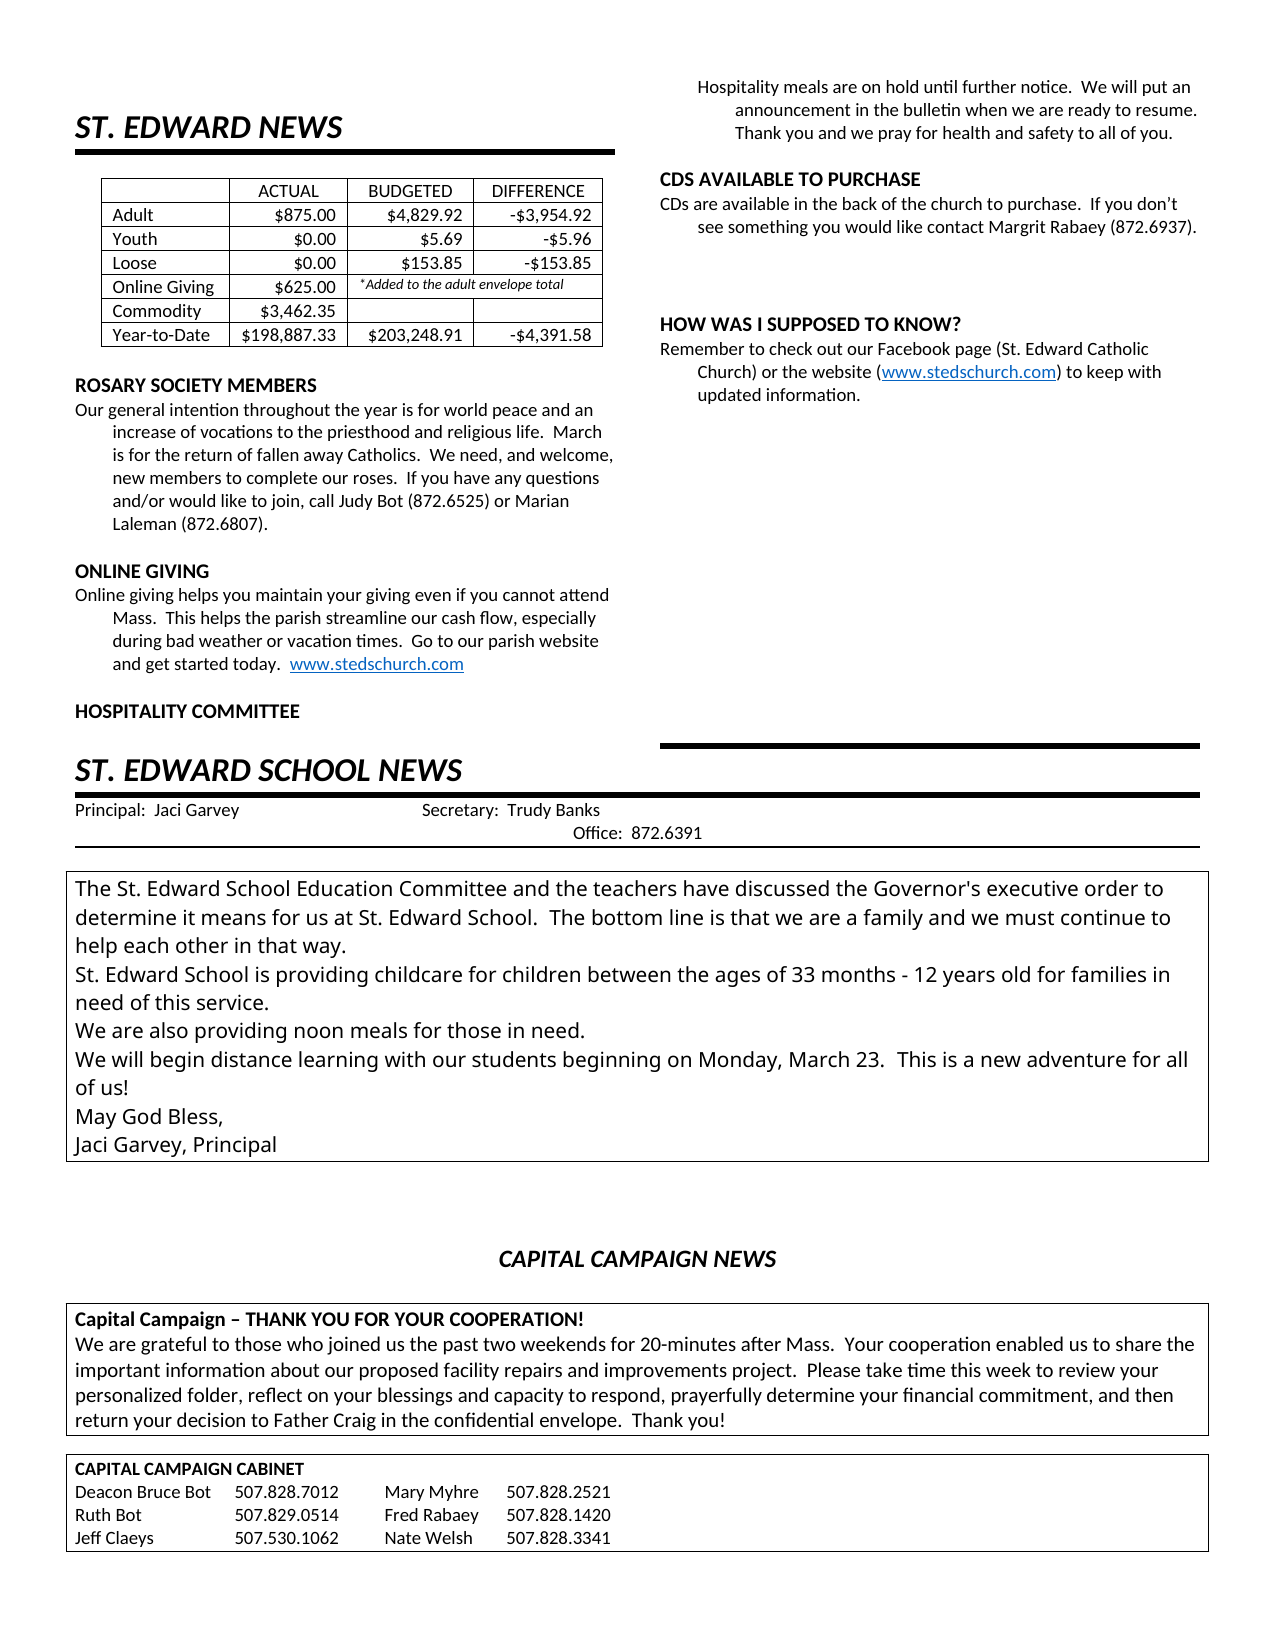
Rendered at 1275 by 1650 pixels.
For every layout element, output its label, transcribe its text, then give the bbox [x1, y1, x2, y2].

text Capital Campaign – THANK YOU FOR YOUR COOPERATION! [67, 1304, 1208, 1328]
text Our general intention throughout the year is for world peace and an increase of vocations to the priesthood and religious life. March is for the return of fallen away Catholics. We need, and welcome, new members to complete our roses. If you have any questions and/or would like to join, call Judy Bot (872.6525) or Marian Laleman (872.6807). [75, 398, 615, 535]
text Deacon Bruce Bot 507.828.7012 Mary Myhre 507.828.2521 [75, 1480, 1200, 1503]
table_cell -$5.96 [474, 227, 602, 250]
text CAPITAL CAMPAIGN CABINET [67, 1455, 1208, 1480]
text Jeff Claeys 507.530.1062 Nate Welsh 507.828.3341 [67, 1523, 1208, 1551]
text HOSPITALITY COMMITTEE [75, 698, 615, 724]
table_cell $198,887.33 [230, 323, 347, 346]
text Principal: Jaci Garvey Secretary: Trudy Banks [75, 798, 1200, 821]
table_cell -$4,391.58 [474, 323, 602, 346]
text Hospitality meals are on hold until further notice. We will put an announcement in the bulletin when we are ready to resume. Thank you and we pray for health and safety to all of you. [697, 75, 1200, 144]
text Jaci Garvey, Principal [67, 1127, 1208, 1161]
table_header DIFFERENCE [474, 179, 602, 202]
text The St. Edward School Education Committee and the teachers have discussed the Governor's executive order to determine it means for us at St. Edward School. The bottom line is that we are a family and we must continue to help each other in that way. [67, 872, 1208, 960]
text ST. EDWARD SCHOOL NEWS [75, 749, 1200, 792]
text Remember to check out our Facebook page (St. Edward Catholic Church) or the website (www.stedschurch.com) to keep with updated information. [660, 337, 1200, 406]
table_cell [474, 299, 602, 322]
table_cell $203,248.91 [348, 323, 473, 346]
text We are also providing noon meals for those in need. [75, 1017, 1200, 1045]
table_cell $875.00 [230, 203, 347, 226]
text CDs are available in the back of the church to purchase. If you don’t see something you would like contact Margrit Rabaey (872.6937). [660, 192, 1200, 238]
text CDS AVAILABLE TO PURCHASE [660, 167, 1200, 192]
table_cell Youth [102, 227, 229, 250]
table_cell *Added to the adult envelope total [348, 275, 602, 298]
table_cell $4,829.92 [348, 203, 473, 226]
table_header ACTUAL [230, 179, 347, 202]
table_cell $5.69 [348, 227, 473, 250]
text Ruth Bot 507.829.0514 Fred Rabaey 507.828.1420 [75, 1503, 1200, 1523]
text Office: 872.6391 [75, 821, 1200, 846]
text ONLINE GIVING [75, 558, 615, 584]
text HOW WAS I SUPPOSED TO KNOW? [660, 312, 1200, 337]
table_cell [348, 299, 473, 322]
text ROSARY SOCIETY MEMBERS [75, 372, 615, 398]
text We are grateful to those who joined us the past two weekends for 20-minutes after Mass. Your cooperation enabled us to share the important information about our proposed facility repairs and improvements project. Please take time this week to review your personalized folder, reflect on your blessings and capacity to respond, prayerfully determine your financial commitment, and then return your decision to Father Craig in the confidential envelope. Thank you! [67, 1328, 1208, 1435]
table_cell $625.00 [230, 275, 347, 298]
table_cell Year-to-Date [102, 323, 229, 346]
table_cell -$3,954.92 [474, 203, 602, 226]
table_cell Online Giving [102, 275, 229, 298]
text CAPITAL CAMPAIGN NEWS [75, 1243, 1200, 1274]
table_cell -$153.85 [474, 251, 602, 274]
text St. Edward School is providing childcare for children between the ages of 33 months - 12 years old for families in need of this service. [75, 960, 1200, 1017]
table_cell $153.85 [348, 251, 473, 274]
table_cell $0.00 [230, 227, 347, 250]
table_header [102, 179, 229, 202]
text May God Bless, [75, 1102, 1200, 1127]
text We will begin distance learning with our students beginning on Monday, March 23. This is a new adventure for all of us! [75, 1045, 1200, 1102]
table_cell $0.00 [230, 251, 347, 274]
table_cell Loose [102, 251, 229, 274]
text ST. EDWARD NEWS [75, 106, 615, 149]
table_cell Commodity [102, 299, 229, 322]
text Online giving helps you maintain your giving even if you cannot attend Mass. This helps the parish streamline our cash flow, especially during bad weather or vacation times. Go to our parish website and get started today. www.stedschurch.com [75, 584, 615, 675]
table_cell $3,462.35 [230, 299, 347, 322]
table_cell Adult [102, 203, 229, 226]
table_header BUDGETED [348, 179, 473, 202]
